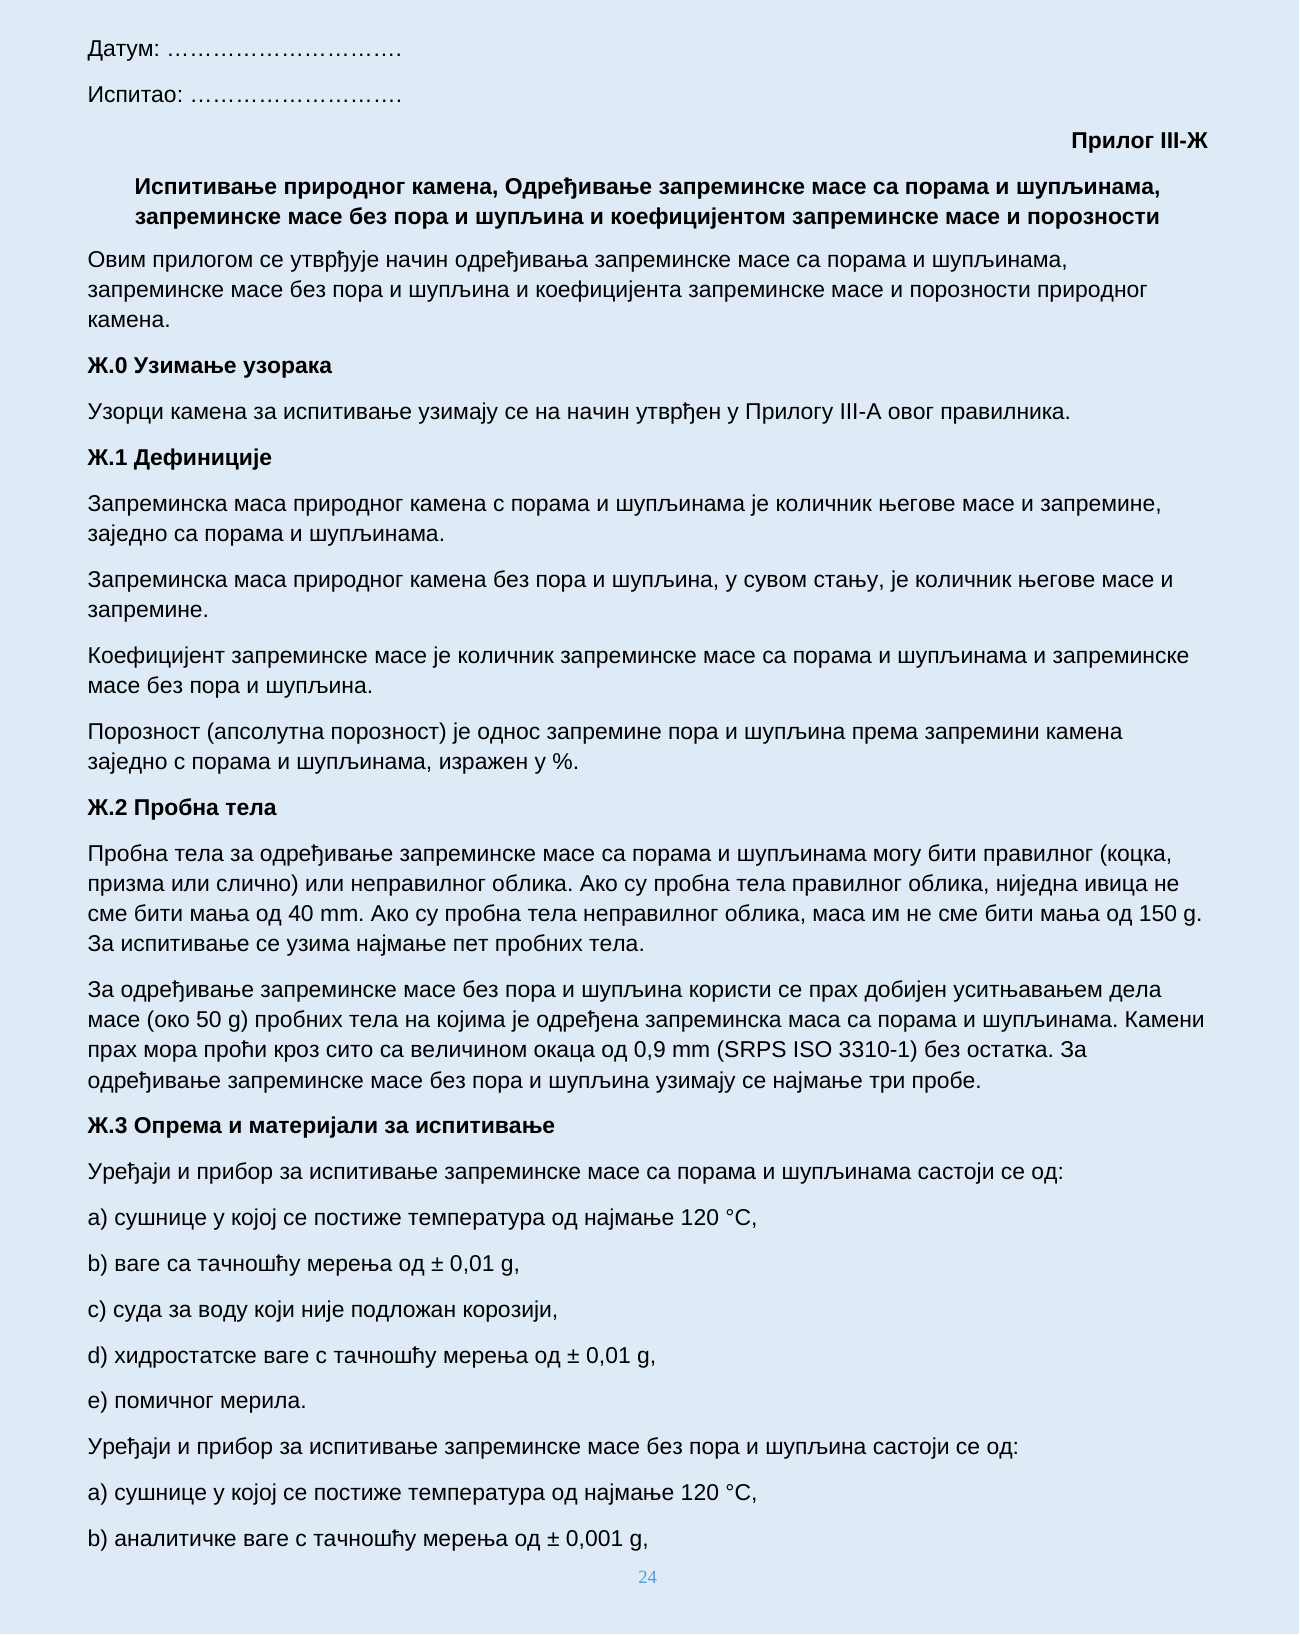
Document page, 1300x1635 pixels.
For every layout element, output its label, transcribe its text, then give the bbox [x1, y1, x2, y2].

text Порозност (апсолутна порозност) је однос запремине пора и шупљина према запремини камена заједно с порама и шупљинама, изражен у %. [87, 718, 1207, 774]
text Овим прилогом се утврђује начин одређивања запреминске масе са порама и шупљинама, запреминске масе без пора и шупљина и коефицијента запреминске масе и порозности природног камена. [87, 246, 1207, 333]
text d) хидростатске ваге с тачношћу мерења од ± 0,01 g, [87, 1342, 1207, 1368]
text Коефицијент запреминске масе је количник запреминске масе са порама и шупљинама и запреминске масе без пора и шупљина. [87, 642, 1207, 698]
text Прилог III-Ж [87, 127, 1207, 153]
text Уређаји и прибор за испитивање запреминске масе са порама и шупљинама састоји се од: [87, 1158, 1207, 1185]
text Узорци камена за испитивање узимају се на начин утврђен у Прилогу III-А овог правилника. [87, 398, 1207, 424]
text Испитивање природног камена, Одређивање запреминске масе са порама и шупљинама, запреминске масе без пора и шупљина и коефицијентом запреминске масе и порозности [87, 173, 1207, 229]
text Уређаји и прибор за испитивање запреминске масе без пора и шупљина састоји се од: [87, 1433, 1207, 1460]
text За одређивање запреминске масе без пора и шупљина користи се прах добијен уситњавањем дела масе (око 50 g) пробних тела на којима је одређена запреминска маса са порама и шупљинама. Камени прах мора проћи кроз сито са величином окаца од 0,9 mm (SRPS ISO 3310-1) без остатка. За одређивање запреминске масе без пора и шупљина узимају се најмање три пробе. [87, 976, 1207, 1093]
text a) сушнице у којој се постиже температура од најмање 120 °C, [87, 1204, 1207, 1231]
text Ж.2 Пробна тела [87, 794, 1207, 820]
text c) суда за воду који није подложан корозији, [87, 1296, 1207, 1322]
text Ж.0 Узимање узорака [87, 352, 1207, 378]
text a) сушнице у којој се постиже температура од најмање 120 °C, [87, 1479, 1207, 1506]
text b) аналитичке ваге с тачношћу мерења од ± 0,001 g, [87, 1525, 1207, 1551]
text Датум: …………………………. [87, 35, 1207, 62]
text Ж.3 Oпрeмa и мaтeриjaли зa испитивaњe [87, 1112, 1207, 1139]
text Пробна тела за одређивање запреминске масе са порама и шупљинама могу бити правилног (коцка, призма или слично) или неправилног облика. Ако су пробна тела правилног облика, ниједна ивица не сме бити мања од 40 mm. Ако су пробна тела неправилног облика, маса им не сме бити мања од 150 g. За испитивање се узима најмање пет пробних тела. [87, 839, 1207, 957]
text e) помичног мерила. [87, 1387, 1207, 1414]
text Ж.1 Дефиниције [87, 444, 1207, 470]
text Испитао: ………………………. [87, 81, 1207, 108]
text Запреминска маса природног камена без пора и шупљина, у сувом стању, је количник његове масе и запремине. [87, 566, 1207, 622]
text b) ваге са тачношћу мерења од ± 0,01 g, [87, 1250, 1207, 1276]
text Запреминска маса природног камена с порама и шупљинама је количник његове масе и запремине, заједно са порама и шупљинама. [87, 489, 1207, 546]
